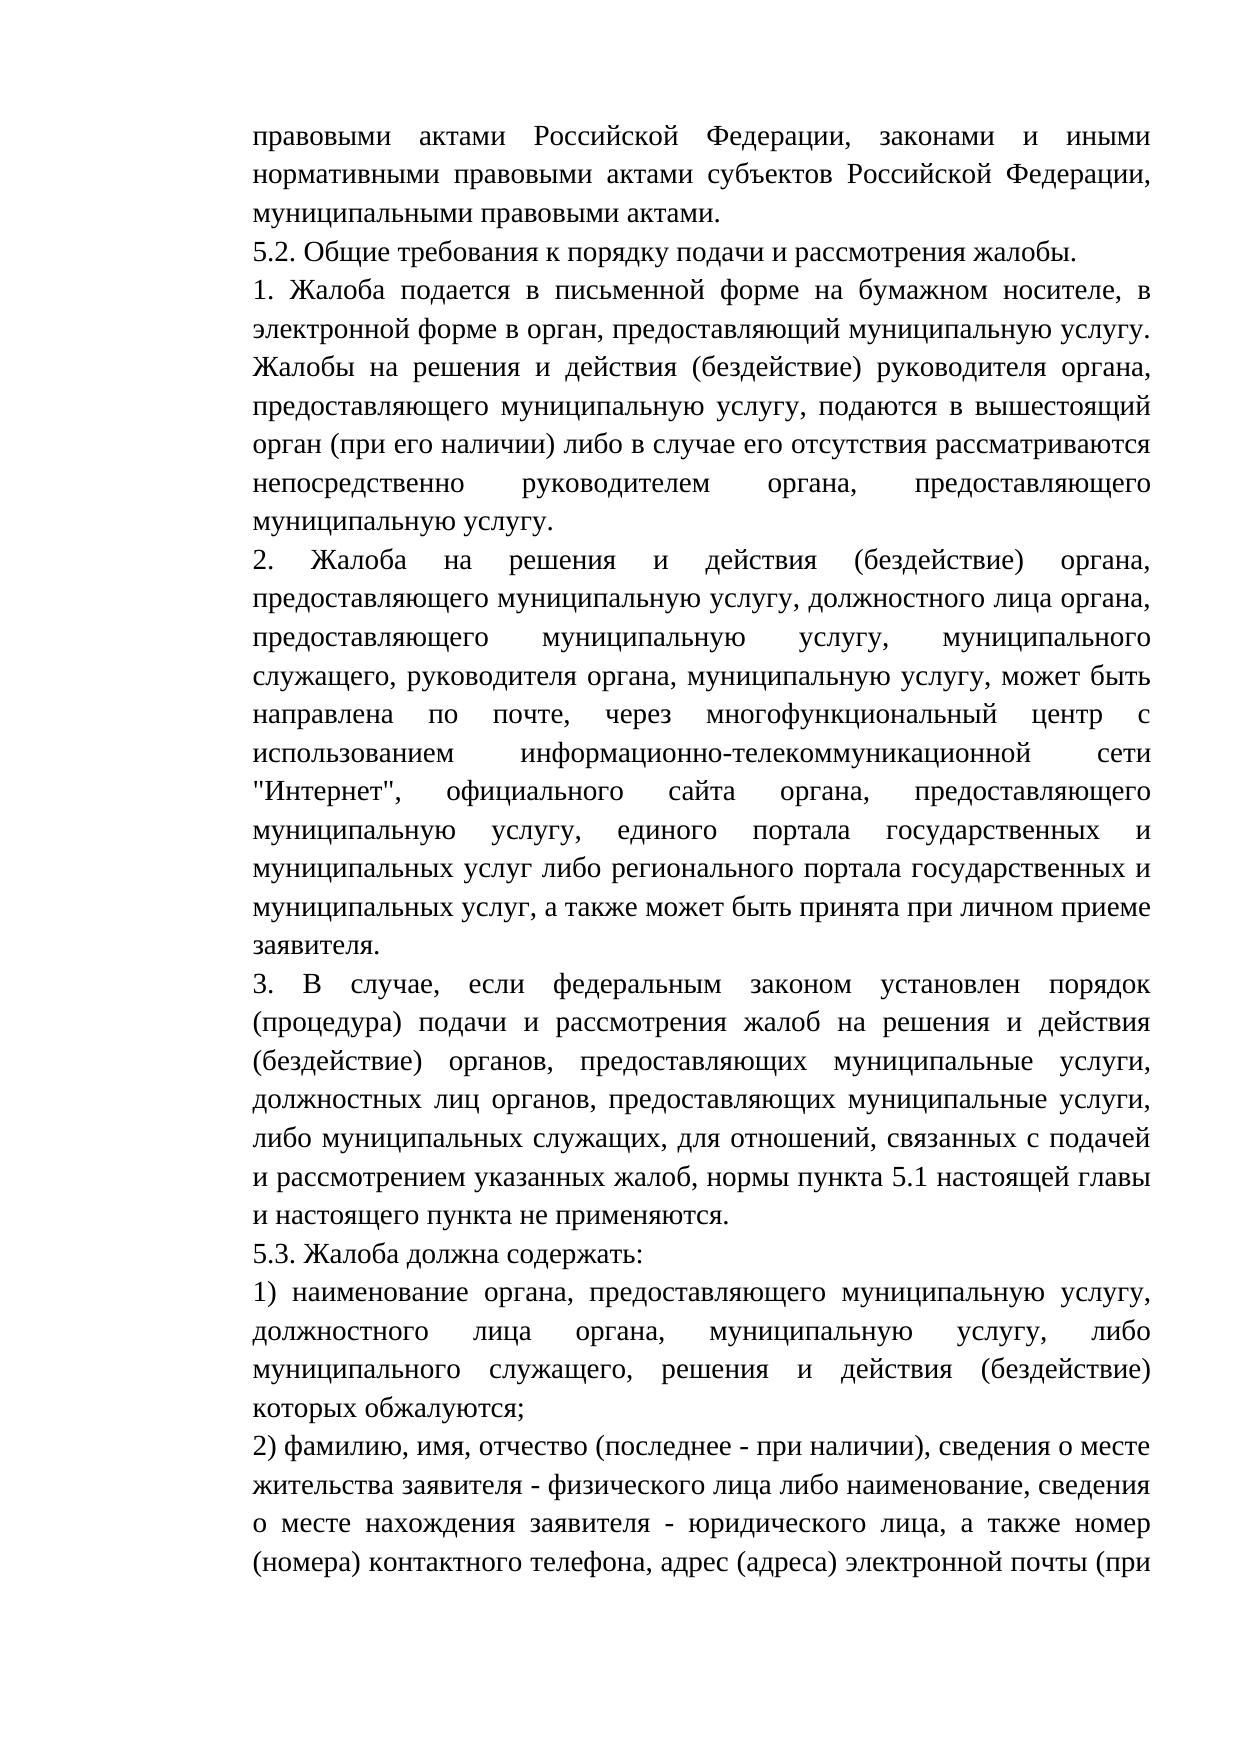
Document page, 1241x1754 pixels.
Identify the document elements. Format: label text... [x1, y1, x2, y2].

text 5.3. Жалоба должна содержать: [252, 1236, 1152, 1269]
text 5.2. Общие требования к порядку подачи и рассмотрения жалобы. [252, 234, 1152, 267]
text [252, 118, 1152, 229]
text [252, 1428, 1152, 1578]
text 1. Жалоба подается в письменной форме на бумажном носителе, в электронной форме в орган, предоставляющий муниципальную услугу. Жалобы на решения и действия (бездействие) руководителя органа, предоставляющего муниципальную услугу, подаются в вышестоящий орган (при его наличии) либо в случае его отсутствия рассматриваются непосредственно руководителем органа, предоставляющего муниципальную услугу. [252, 272, 1152, 537]
text 3. В случае, если федеральным законом установлен порядок (процедура) подачи и рассмотрения жалоб на решения и действия (бездействие) органов, предоставляющих муниципальные услуги, должностных лиц органов, предоставляющих муниципальные услуги, либо муниципальных служащих, для отношений, связанных с подачей и рассмотрением указанных жалоб, нормы пункта 5.1 настоящей главы и настоящего пункта не применяются. [252, 966, 1152, 1231]
text 1) наименование органа, предоставляющего муниципальную услугу, должностного лица органа, муниципальную услугу, либо муниципального служащего, решения и действия (бездействие) которых обжалуются; [252, 1274, 1152, 1423]
text 2. Жалоба на решения и действия (бездействие) органа, предоставляющего муниципальную услугу, должностного лица органа, предоставляющего муниципальную услугу, муниципального служащего, руководителя органа, муниципальную услугу, может быть направлена по почте, через многофункциональный центр с использованием информационно-телекоммуникационной сети "Интернет", официального сайта органа, предоставляющего муниципальную услугу, единого портала государственных и муниципальных услуг либо регионального портала государственных и муниципальных услуг, а также может быть принята при личном приеме заявителя. [252, 542, 1152, 961]
